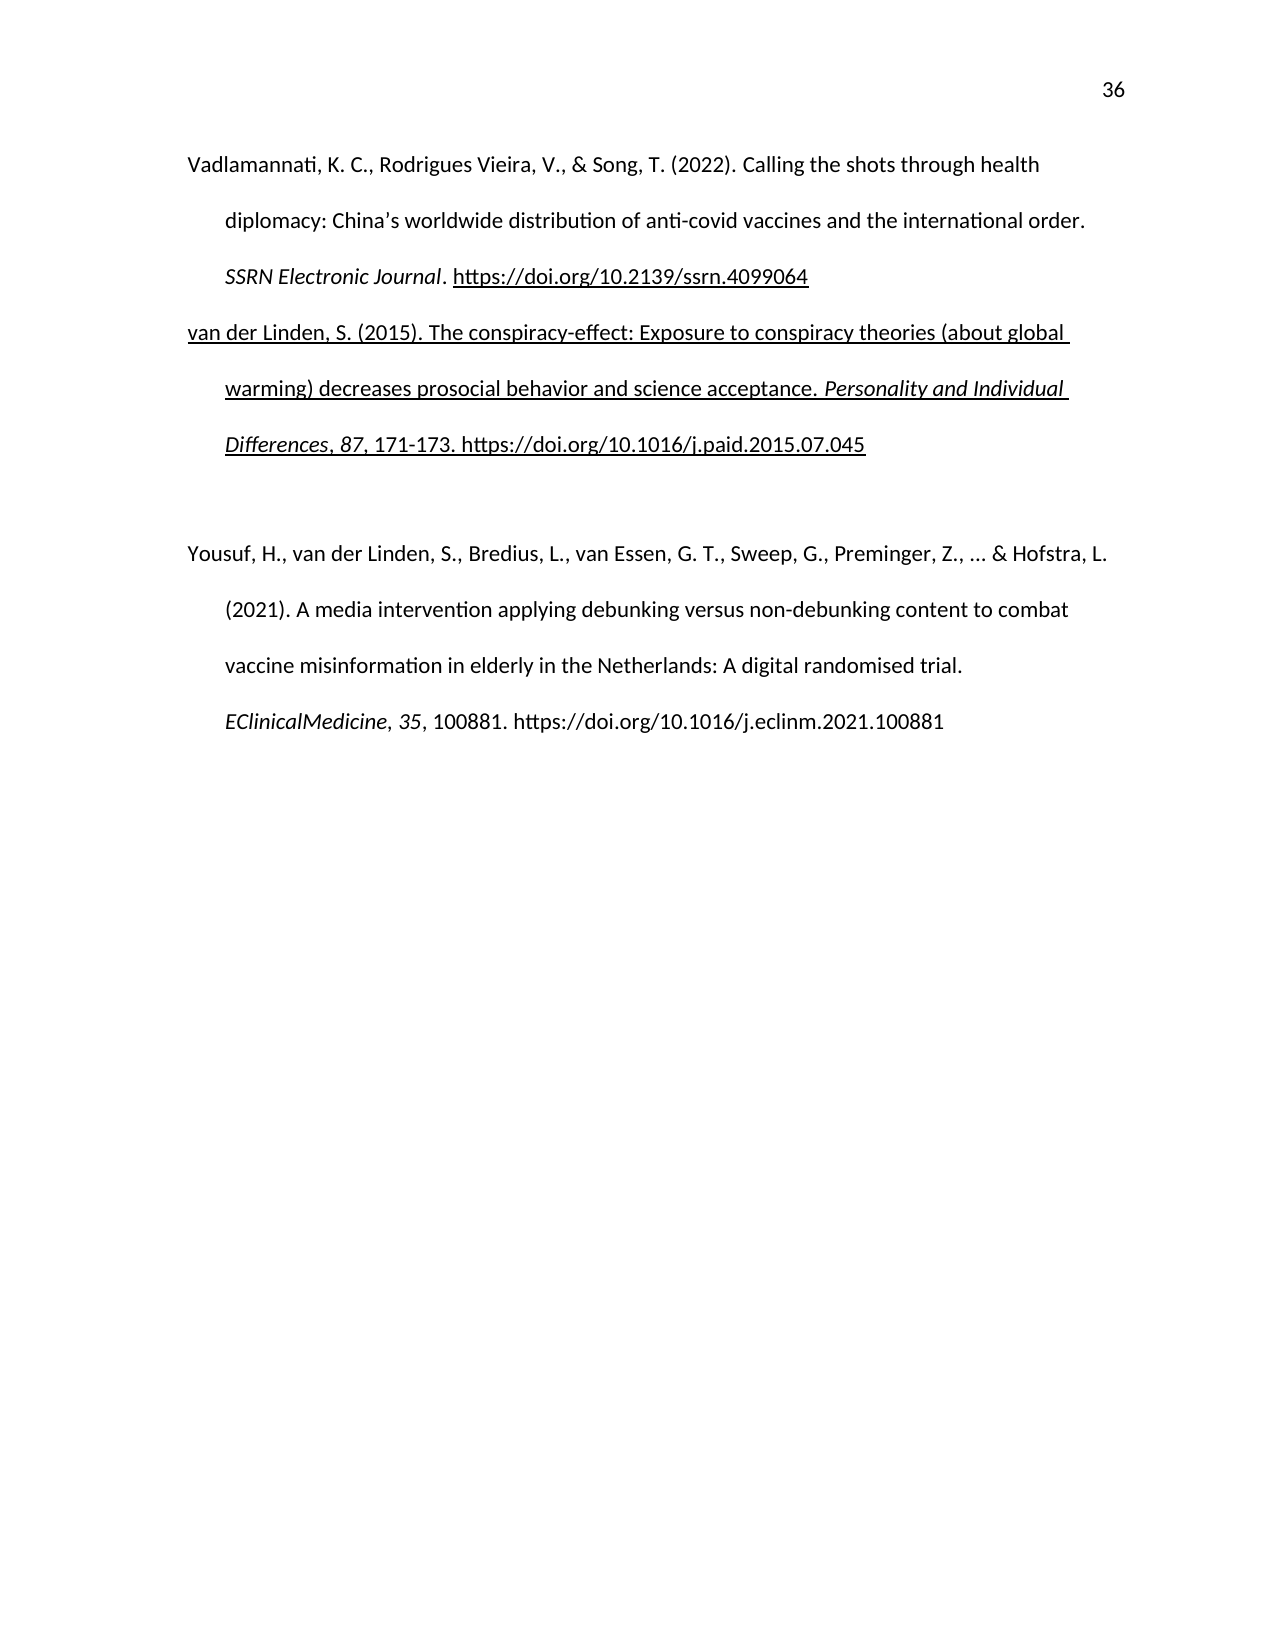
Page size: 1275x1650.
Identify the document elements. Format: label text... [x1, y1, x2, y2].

text Vadlamannati, K. C., Rodrigues Vieira, V., & Song, T. (2022). Calling the shots through health diplomacy: China’s worldwide distribution of anti-covid vaccines and the international order. SSRN Electronic Journal. https://doi.org/10.2139/ssrn.4099064 [158, 150, 1125, 290]
text van der Linden, S. (2015). The conspiracy-effect: Exposure to conspiracy theories (about global warming) decreases prosocial behavior and science acceptance. Personality and Individual Differences, 87, 171-173. https://doi.org/10.1016/j.paid.2015.07.045 [158, 318, 1125, 458]
